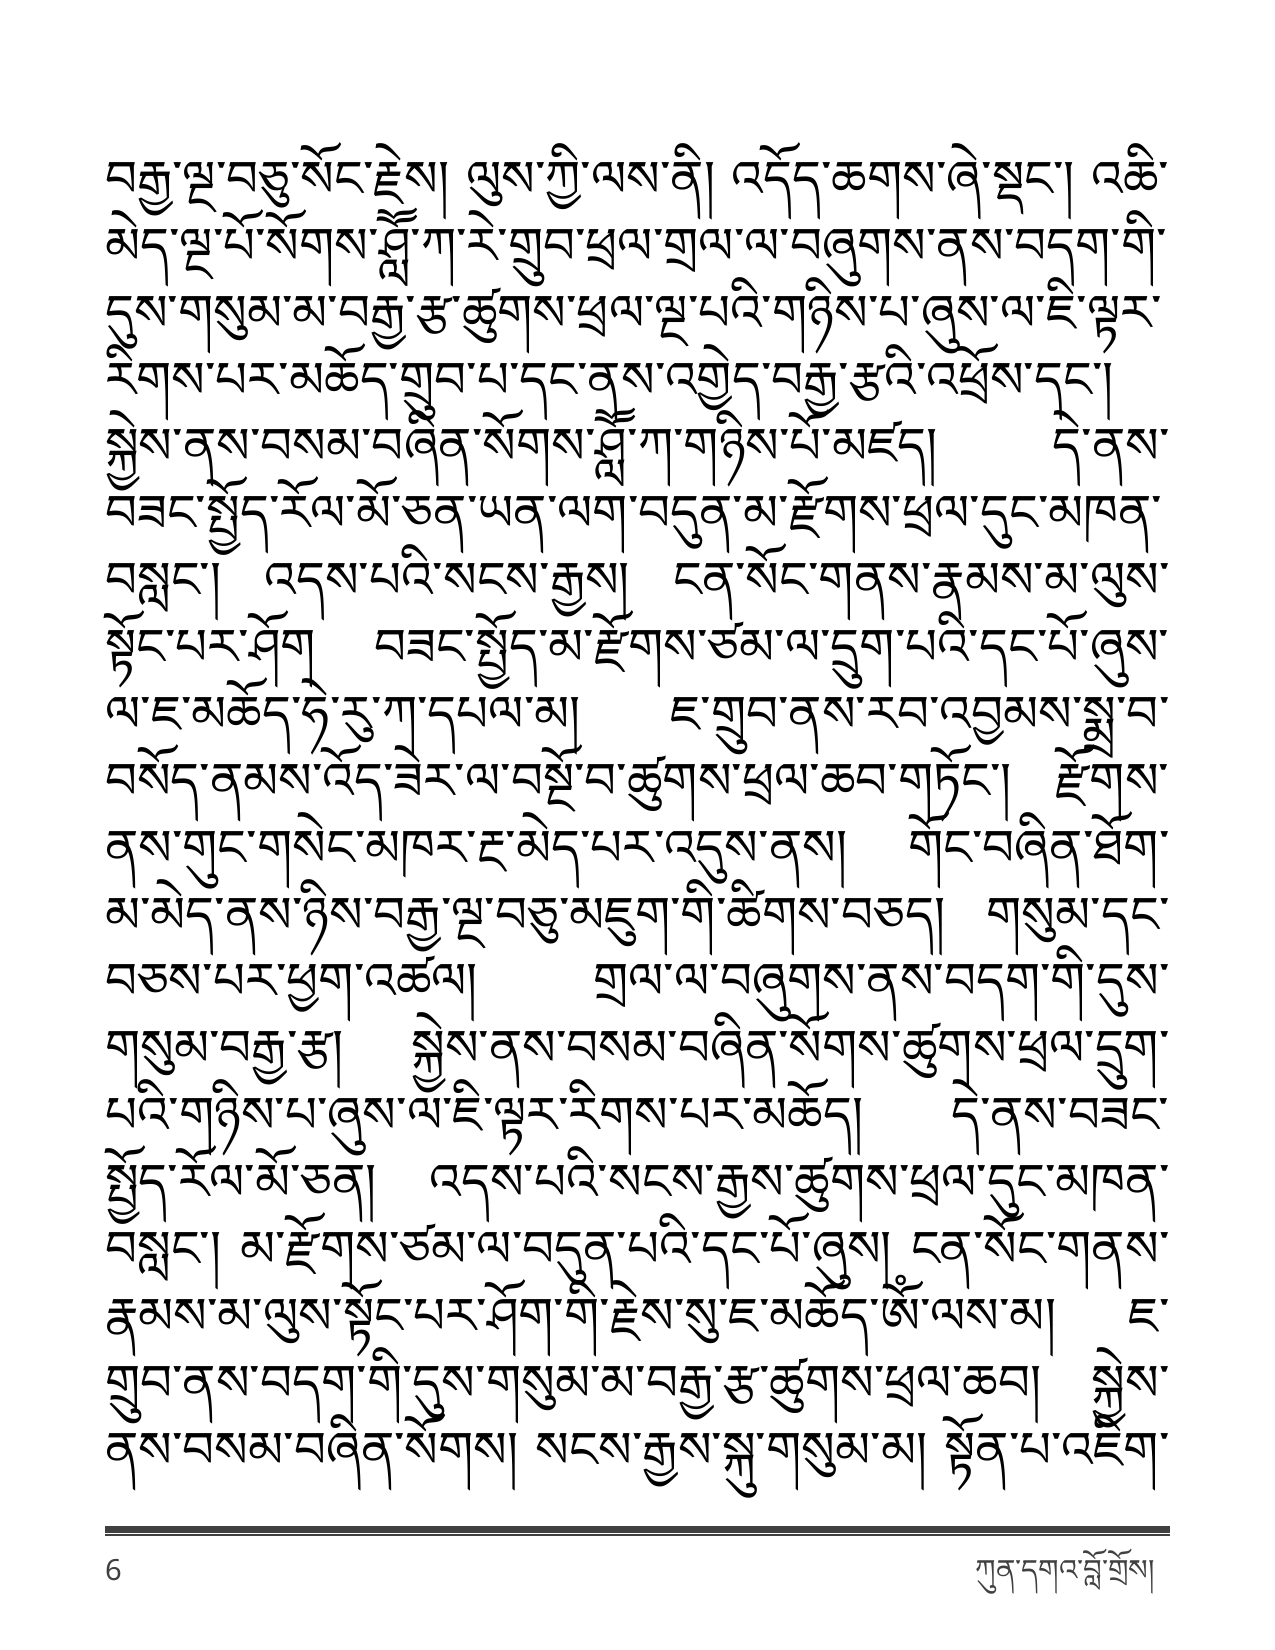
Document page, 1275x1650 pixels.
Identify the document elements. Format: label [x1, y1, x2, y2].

text [105, 150, 1170, 1479]
